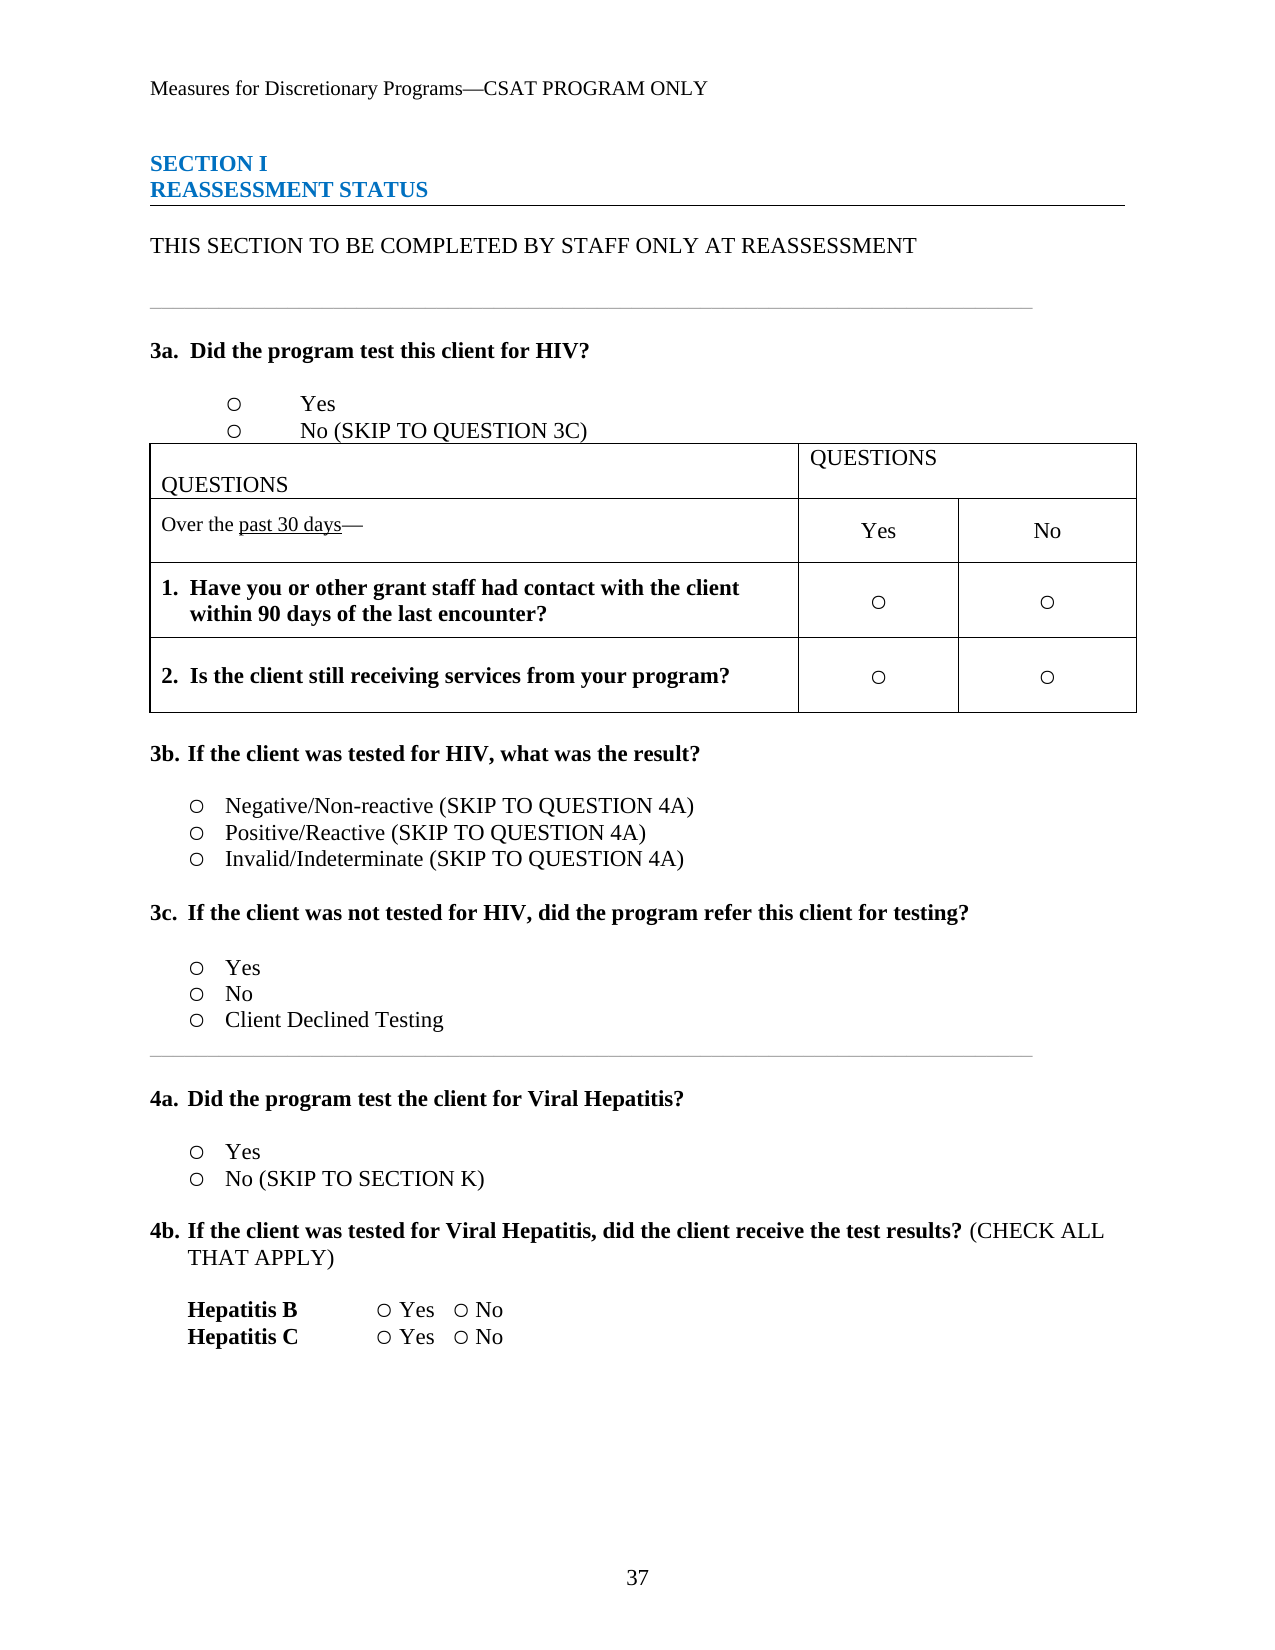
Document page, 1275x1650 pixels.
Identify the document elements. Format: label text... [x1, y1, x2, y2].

text 3b. If the client was tested for HIV, what was the result? [150, 739, 1125, 766]
text 4a. Did the program test the client for Viral Hepatitis? [150, 1086, 1125, 1112]
text Yes [150, 954, 1125, 980]
text Hepatitis B Yes No [187, 1296, 1125, 1323]
table_cell Over the past 30 days— [151, 499, 798, 562]
text Yes [150, 1138, 1125, 1164]
list Client Declined Testing [187, 1006, 1125, 1033]
text 3a. Did the program test this client for HIV? [150, 338, 1125, 364]
text No [150, 980, 1125, 1006]
table_cell 1. Have you or other grant staff had contact with the client within 90 days of the last encounter? [151, 563, 798, 637]
table_cell [959, 563, 1136, 637]
table_cell 2. Is the client still receiving services from your program? [151, 638, 798, 712]
text Hepatitis C Yes No [187, 1323, 1125, 1349]
table_cell [799, 638, 958, 712]
text Invalid/Indeterminate (SKIP TO QUESTION 4A) [150, 845, 1125, 871]
text SECTION I [150, 150, 1125, 176]
table_cell Yes [799, 499, 958, 562]
table_cell [959, 638, 1136, 712]
text Negative/Non-reactive (SKIP TO QUESTION 4A) [150, 792, 1125, 819]
text Yes [150, 390, 1125, 417]
table_cell [799, 563, 958, 637]
text REASSESSMENT STATUS [150, 176, 1125, 205]
text _____________________________________________________________________________ [150, 285, 1125, 311]
table_header QUESTIONS [799, 444, 1136, 498]
text THIS SECTION TO BE COMPLETED BY STAFF ONLY AT REASSESSMENT [150, 232, 1125, 258]
table_header QUESTIONS [151, 444, 798, 498]
text 3c. If the client was not tested for HIV, did the program refer this client for testing? [150, 899, 1125, 926]
text No (SKIP TO QUESTION 3C) [150, 417, 1125, 443]
table_cell No [959, 499, 1136, 562]
text No (SKIP TO SECTION K) [150, 1164, 1125, 1191]
text 4b. If the client was tested for Viral Hepatitis, did the client receive the test results? (CHECK ALL THAT APPLY) [150, 1217, 1125, 1270]
text _____________________________________________________________________________ [150, 1033, 1125, 1059]
text Positive/Reactive (SKIP TO QUESTION 4A) [150, 819, 1125, 845]
